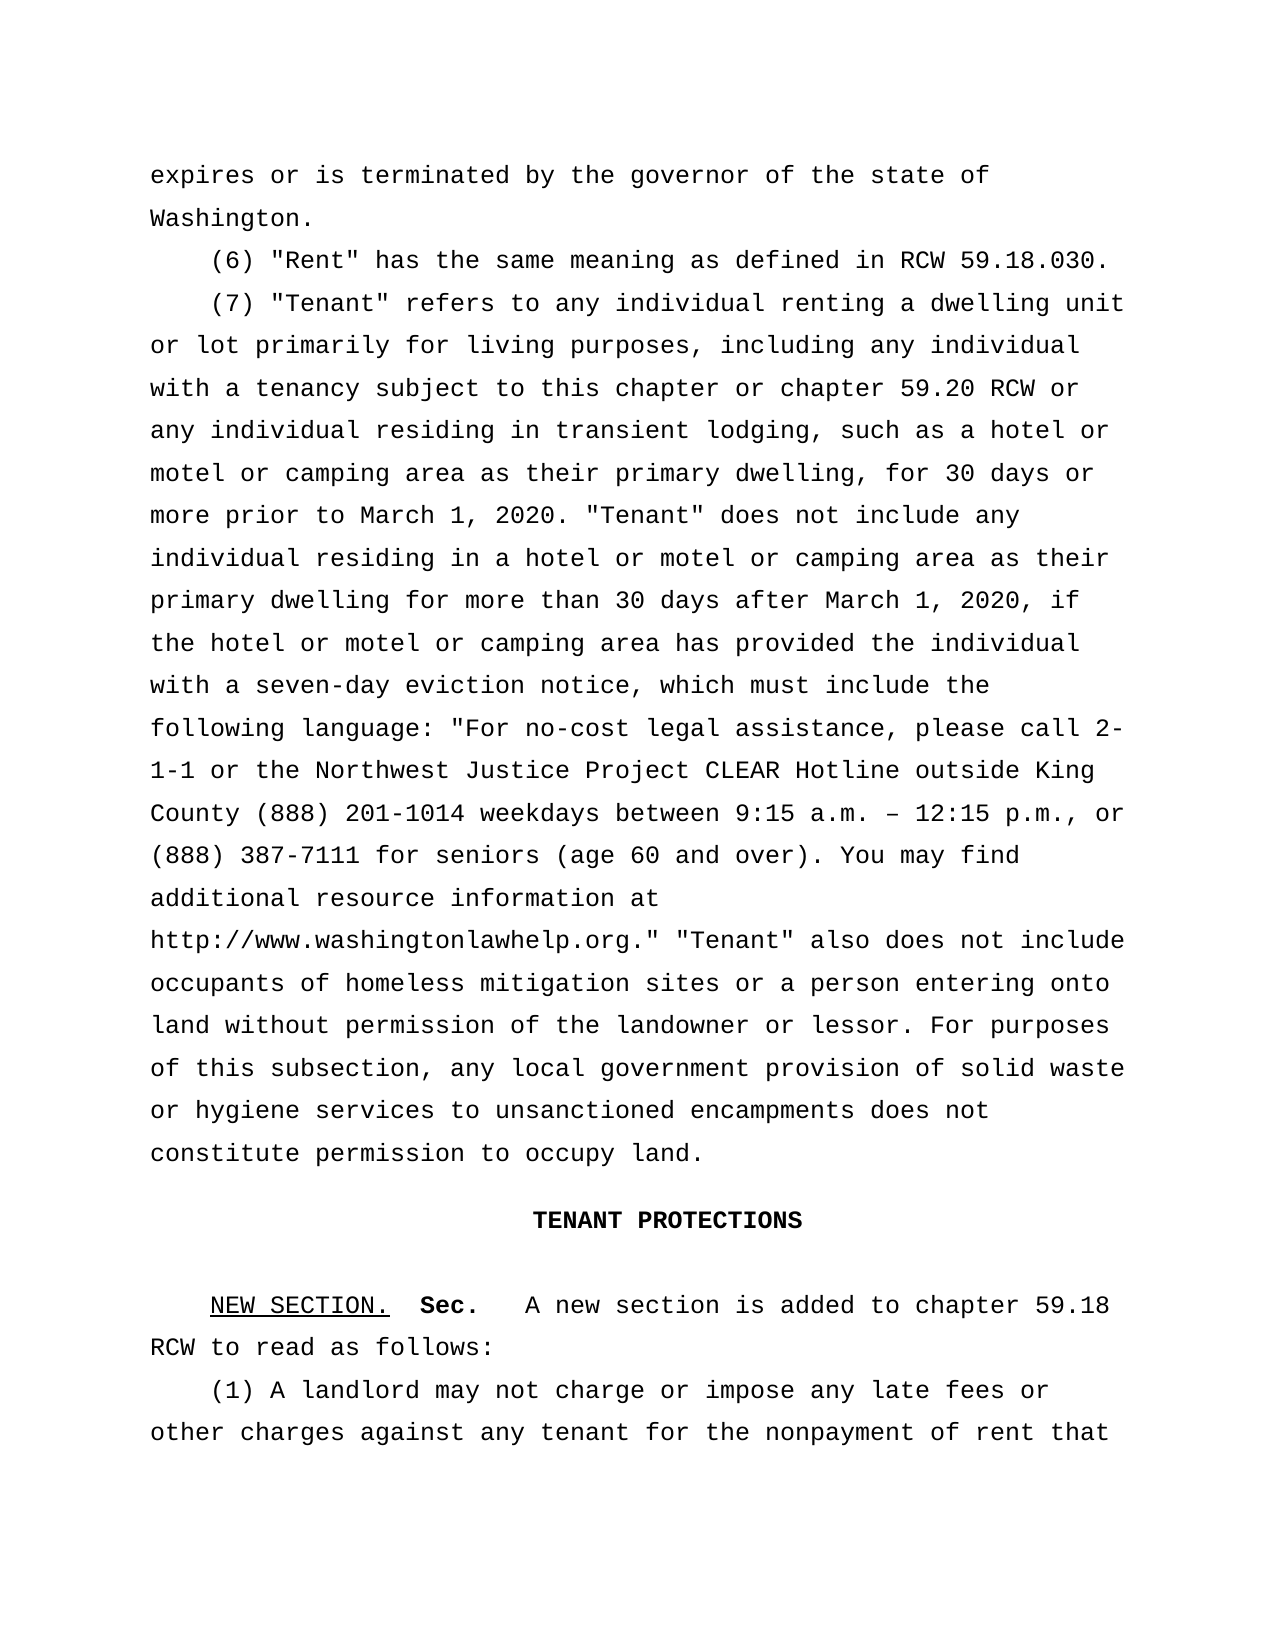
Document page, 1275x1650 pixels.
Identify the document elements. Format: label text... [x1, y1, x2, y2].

text (6) "Rent" has the same meaning as defined in RCW 59.18.030. [150, 235, 1125, 277]
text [150, 150, 1125, 235]
text TENANT PROTECTIONS [150, 1195, 1125, 1237]
text (7) "Tenant" refers to any individual renting a dwelling unit or lot primarily for living purposes, including any individual with a tenancy subject to this chapter or chapter 59.20 RCW or any individual residing in transient lodging, such as a hotel or motel or camping area as their primary dwelling, for 30 days or more prior to March 1, 2020. "Tenant" does not include any individual residing in a hotel or motel or camping area as their primary dwelling for more than 30 days after March 1, 2020, if the hotel or motel or camping area has provided the individual with a seven-day eviction notice, which must include the following language: "For no-cost legal assistance, please call 2-1-1 or the Northwest Justice Project CLEAR Hotline outside King County (888) 201-1014 weekdays between 9:15 a.m. – 12:15 p.m., or (888) 387-7111 for seniors (age 60 and over). You may find additional resource information at http://www.washingtonlawhelp.org." "Tenant" also does not include occupants of homeless mitigation sites or a person entering onto land without permission of the landowner or lessor. For purposes of this subsection, any local government provision of solid waste or hygiene services to unsanctioned encampments does not constitute permission to occupy land. [150, 277, 1125, 1170]
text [150, 1364, 1125, 1449]
text NEW SECTION. Sec. A new section is added to chapter 59.18 RCW to read as follows: [150, 1279, 1125, 1364]
